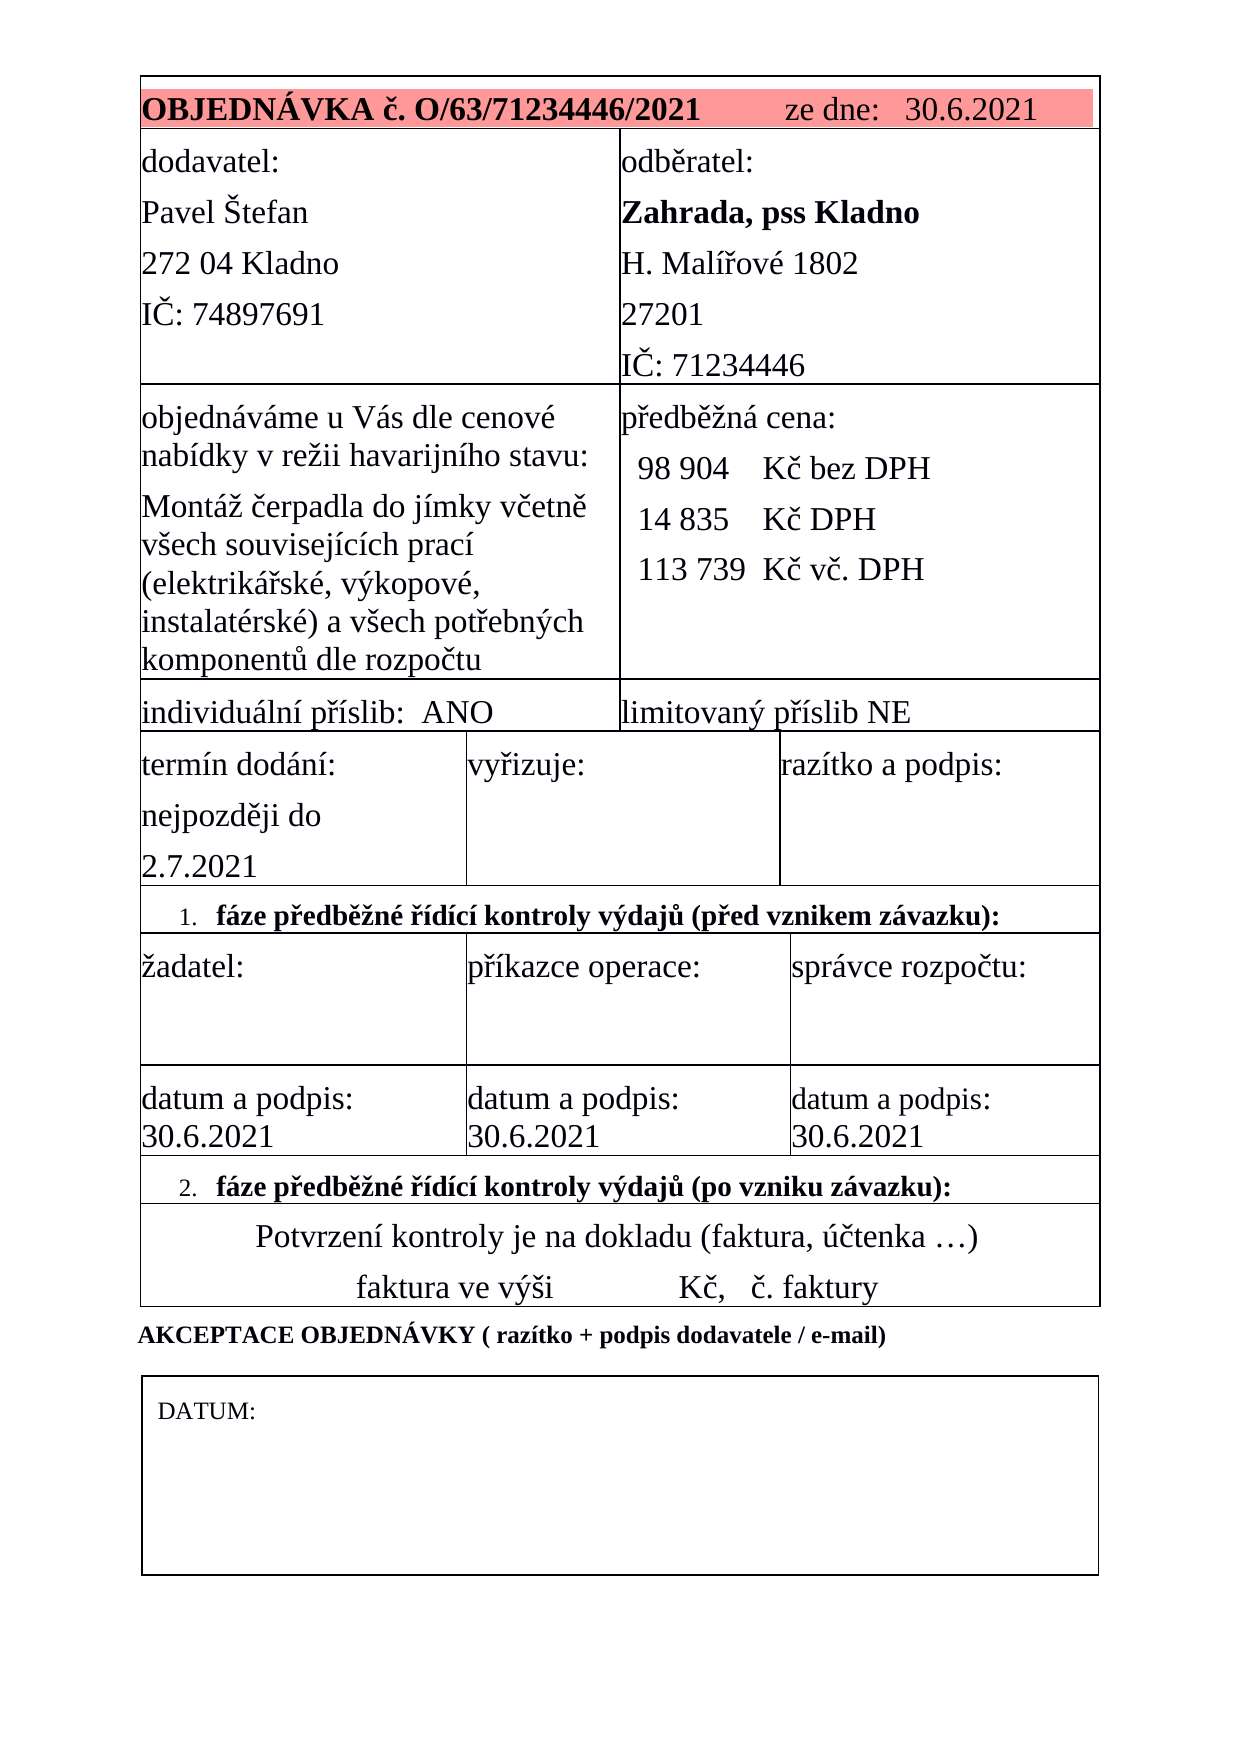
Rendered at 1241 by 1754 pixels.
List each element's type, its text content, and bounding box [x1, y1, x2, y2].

table_header OBJEDNÁVKA č. O/63/71234446/2021 ze dne: 30.6.2021 [141, 77, 1099, 127]
table_cell Potvrzení kontroly je na dokladu (faktura, účtenka …) faktura ve výši Kč, č. faktury [141, 1204, 1099, 1306]
table_cell předběžná cena: 98 904 Kč bez DPH 14 835 Kč DPH 113 739 Kč vč. DPH [621, 385, 1099, 678]
table_cell odběratel: Zahrada, pss Kladno H. Malířové 1802 27201 IČ: 71234446 [621, 129, 1099, 383]
text AKCEPTACE OBJEDNÁVKY ( razítko + podpis dodavatele / e-mail) [75, 1320, 1165, 1348]
table_cell žadatel: [141, 934, 466, 1064]
table_cell objednáváme u Vás dle cenové nabídky v režii havarijního stavu: Montáž čerpadla do jímky včetně všech souvisejících prací (elektrikářské, výkopové, instalatérské) a všech potřebných komponentů dle rozpočtu [141, 385, 619, 678]
table_cell fáze předběžné řídící kontroly výdajů (po vzniku závazku): [141, 1156, 1099, 1202]
table_cell razítko a podpis: [781, 732, 1099, 884]
table_cell dodavatel: Pavel Štefan 272 04 Kladno IČ: 74897691 [141, 129, 619, 383]
table_cell příkazce operace: [467, 934, 790, 1064]
table_cell vyřizuje: [467, 732, 779, 884]
table_cell limitovaný příslib NE [621, 680, 1099, 730]
table_cell termín dodání: nejpozději do 2.7.2021 [141, 732, 466, 884]
table_cell datum a podpis: 30.6.2021 [791, 1066, 1099, 1155]
table_cell správce rozpočtu: [791, 934, 1099, 1064]
table_cell datum a podpis: 30.6.2021 [141, 1066, 466, 1155]
table_cell datum a podpis: 30.6.2021 [467, 1066, 790, 1155]
table_cell individuální příslib: ANO [141, 680, 619, 730]
table_cell fáze předběžné řídící kontroly výdajů (před vznikem závazku): [141, 886, 1099, 932]
